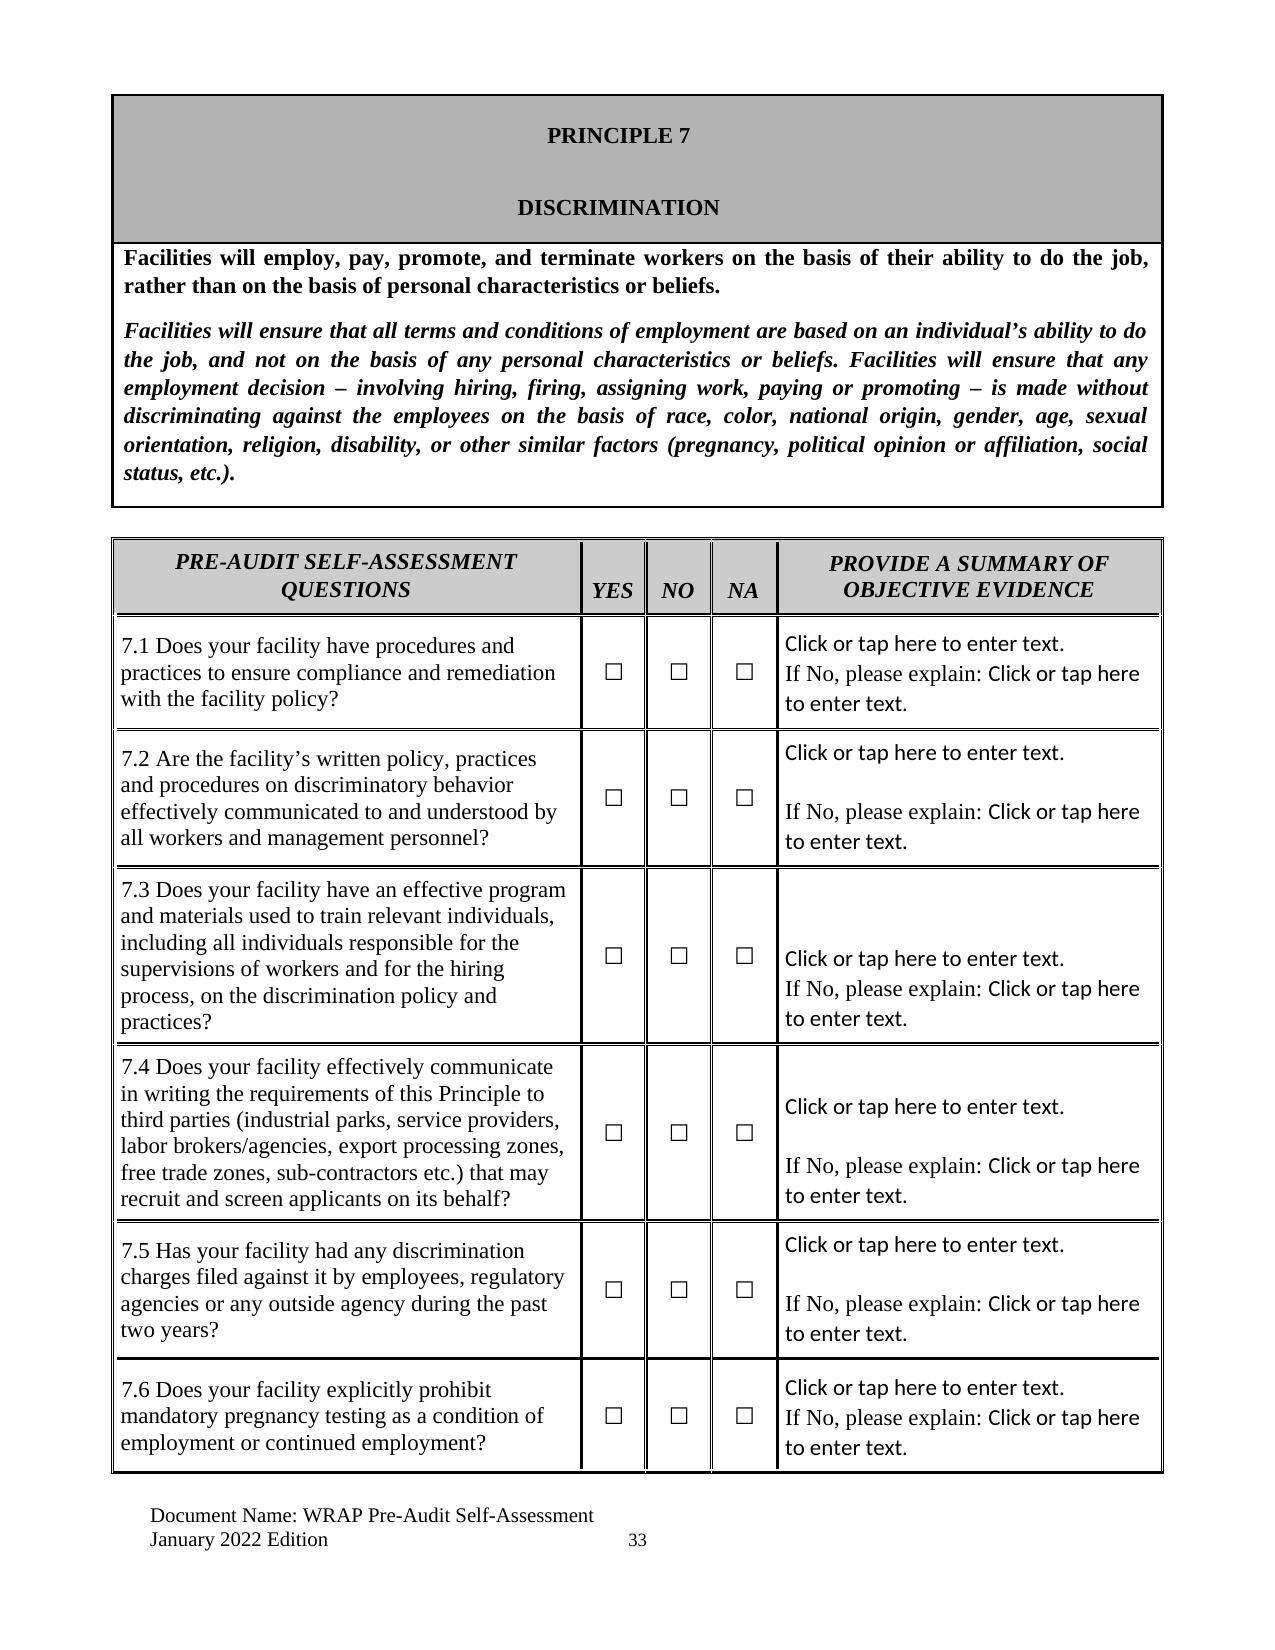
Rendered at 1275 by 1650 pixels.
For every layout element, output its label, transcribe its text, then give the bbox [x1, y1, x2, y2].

table_cell 7.4 Does your facility effectively communicate in writing the requirements of this Principle to third parties (industrial parks, service providers, labor brokers/agencies, export processing zones, free trade zones, sub-contractors etc.) that may recruit and screen applicants on its behalf? [114, 1042, 580, 1219]
table_cell If No, please explain: [779, 728, 1161, 865]
table_cell [583, 731, 644, 865]
table_cell [712, 1360, 777, 1471]
table_cell Facilities will employ, pay, promote, and terminate workers on the basis of their ability to do the job, rather than on the basis of personal characteristics or beliefs. Facilities will ensure that all terms and conditions of employment are based on an individual’s ability to do the job, and not on the basis of any personal characteristics or beliefs. Facilities will ensure that any employment decision – involving hiring, firing, assigning work, paying or promoting – is made without discriminating against the employees on the basis of race, color, national origin, gender, age, sexual orientation, religion, disability, or other similar factors (pregnancy, political opinion or affiliation, social status, etc.). [114, 244, 1161, 506]
table_cell 7.2 Are the facility’s written policy, practices and procedures on discriminatory behavior effectively communicated to and understood by all workers and management personnel? [114, 728, 580, 865]
table_cell [648, 731, 710, 865]
table_cell 7.1 Does your facility have procedures and practices to ensure compliance and remediation with the facility policy? [114, 613, 580, 727]
table_header YES [581, 538, 646, 613]
table_header NA [712, 540, 777, 613]
table_cell [648, 1223, 710, 1357]
table_cell [648, 1046, 710, 1219]
table_cell [713, 869, 776, 1042]
table_cell [583, 1223, 644, 1357]
table_cell [713, 617, 776, 727]
table_cell If No, please explain: [777, 1357, 1161, 1471]
table_cell 7.6 Does your facility explicitly prohibit mandatory pregnancy testing as a condition of employment or continued employment? [114, 1357, 581, 1471]
table_cell [583, 869, 644, 1042]
table_header NO [646, 540, 712, 613]
table_header PROVIDE A SUMMARY OF OBJECTIVE EVIDENCE [777, 540, 1161, 613]
table_cell If No, please explain: [779, 613, 1161, 727]
table_cell If No, please explain: [779, 1219, 1161, 1357]
table_cell [646, 1360, 712, 1471]
table_cell [583, 1046, 644, 1219]
table_cell 7.5 Has your facility had any discrimination charges filed against it by employees, regulatory agencies or any outside agency during the past two years? [114, 1219, 580, 1357]
table_cell [581, 1357, 646, 1471]
table_cell [713, 1046, 776, 1219]
table_cell [648, 869, 710, 1042]
table_cell If No, please explain: [779, 1042, 1161, 1219]
table_header PRE-AUDIT SELF-ASSESSMENT QUESTIONS [114, 540, 581, 613]
table_cell [648, 617, 710, 727]
table_cell [713, 731, 776, 865]
table_header PRINCIPLE 7 DISCRIMINATION [114, 96, 1161, 242]
table_cell [583, 617, 644, 727]
table_cell 7.3 Does your facility have an effective program and materials used to train relevant individuals, including all individuals responsible for the supervisions of workers and for the hiring process, on the discrimination policy and practices? [114, 865, 580, 1042]
table_cell [713, 1223, 776, 1357]
table_cell If No, please explain: [779, 865, 1161, 1042]
